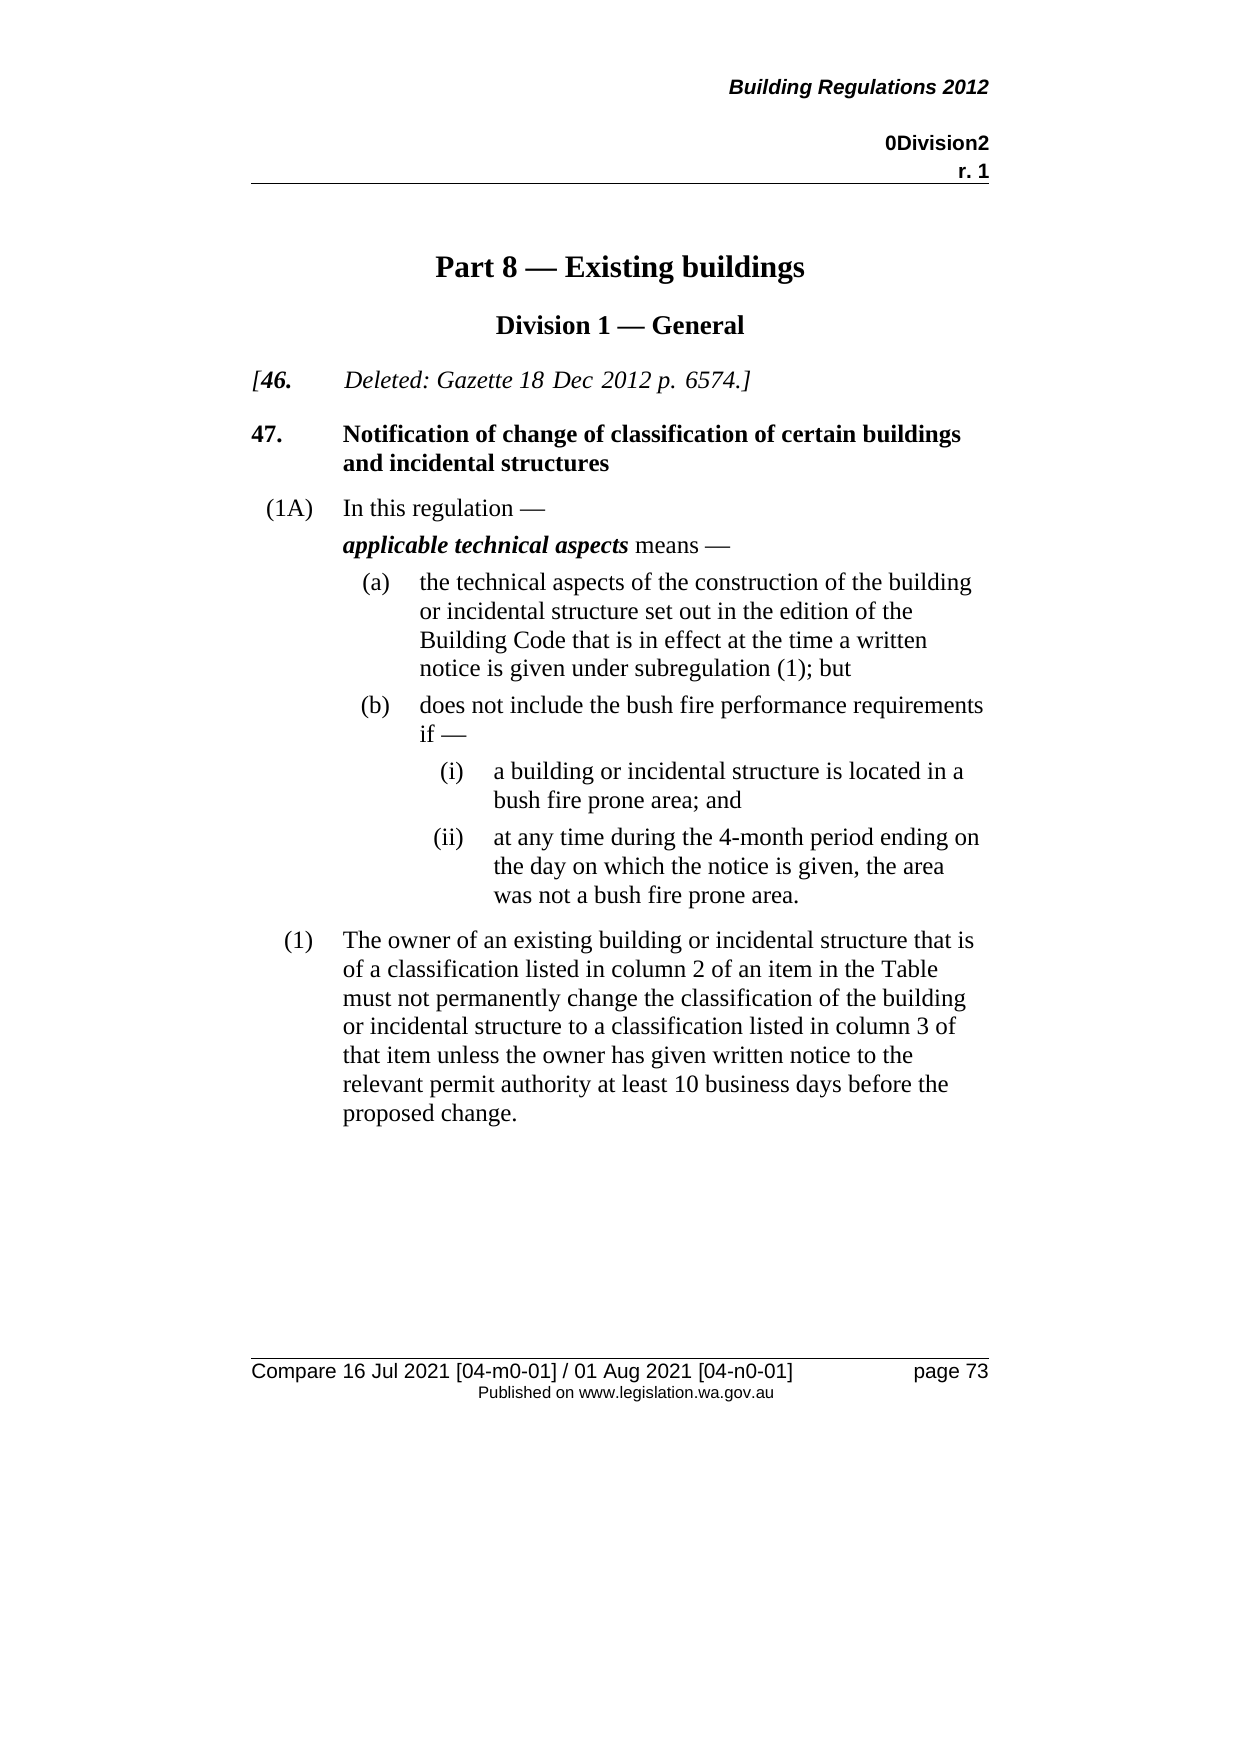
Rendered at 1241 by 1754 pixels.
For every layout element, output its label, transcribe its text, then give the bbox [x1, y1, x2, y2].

text (i) a building or incidental structure is located in a bush fire prone area; and [251, 756, 989, 814]
subtitle Division 1 — General [251, 309, 989, 340]
text (a) the technical aspects of the construction of the building or incidental structure set out in the edition of the Building Code that is in effect at the time a written notice is given under subregulation (1); but [251, 567, 989, 682]
subtitle 47. Notification of change of classification of certain buildings and incidental structures [251, 419, 989, 476]
text (b) does not include the bush fire performance requirements if — [251, 691, 989, 748]
subtitle Part 8 — Existing buildings [251, 248, 989, 284]
text (1) The owner of an existing building or incidental structure that is of a classification listed in column 2 of an item in the Table must not permanently change the classification of the building or incidental structure to a classification listed in column 3 of that item unless the owner has given written notice to the relevant permit authority at least 10 business days before the proposed change. [251, 925, 989, 1126]
text [46. Deleted: Gazette 18 Dec 2012 p. 6574.] [251, 365, 989, 394]
text applicable technical aspects means — [251, 530, 989, 559]
text (1A) In this regulation — [251, 493, 989, 522]
text (ii) at any time during the 4-month period ending on the day on which the notice is given, the area was not a bush fire prone area. [251, 822, 989, 908]
